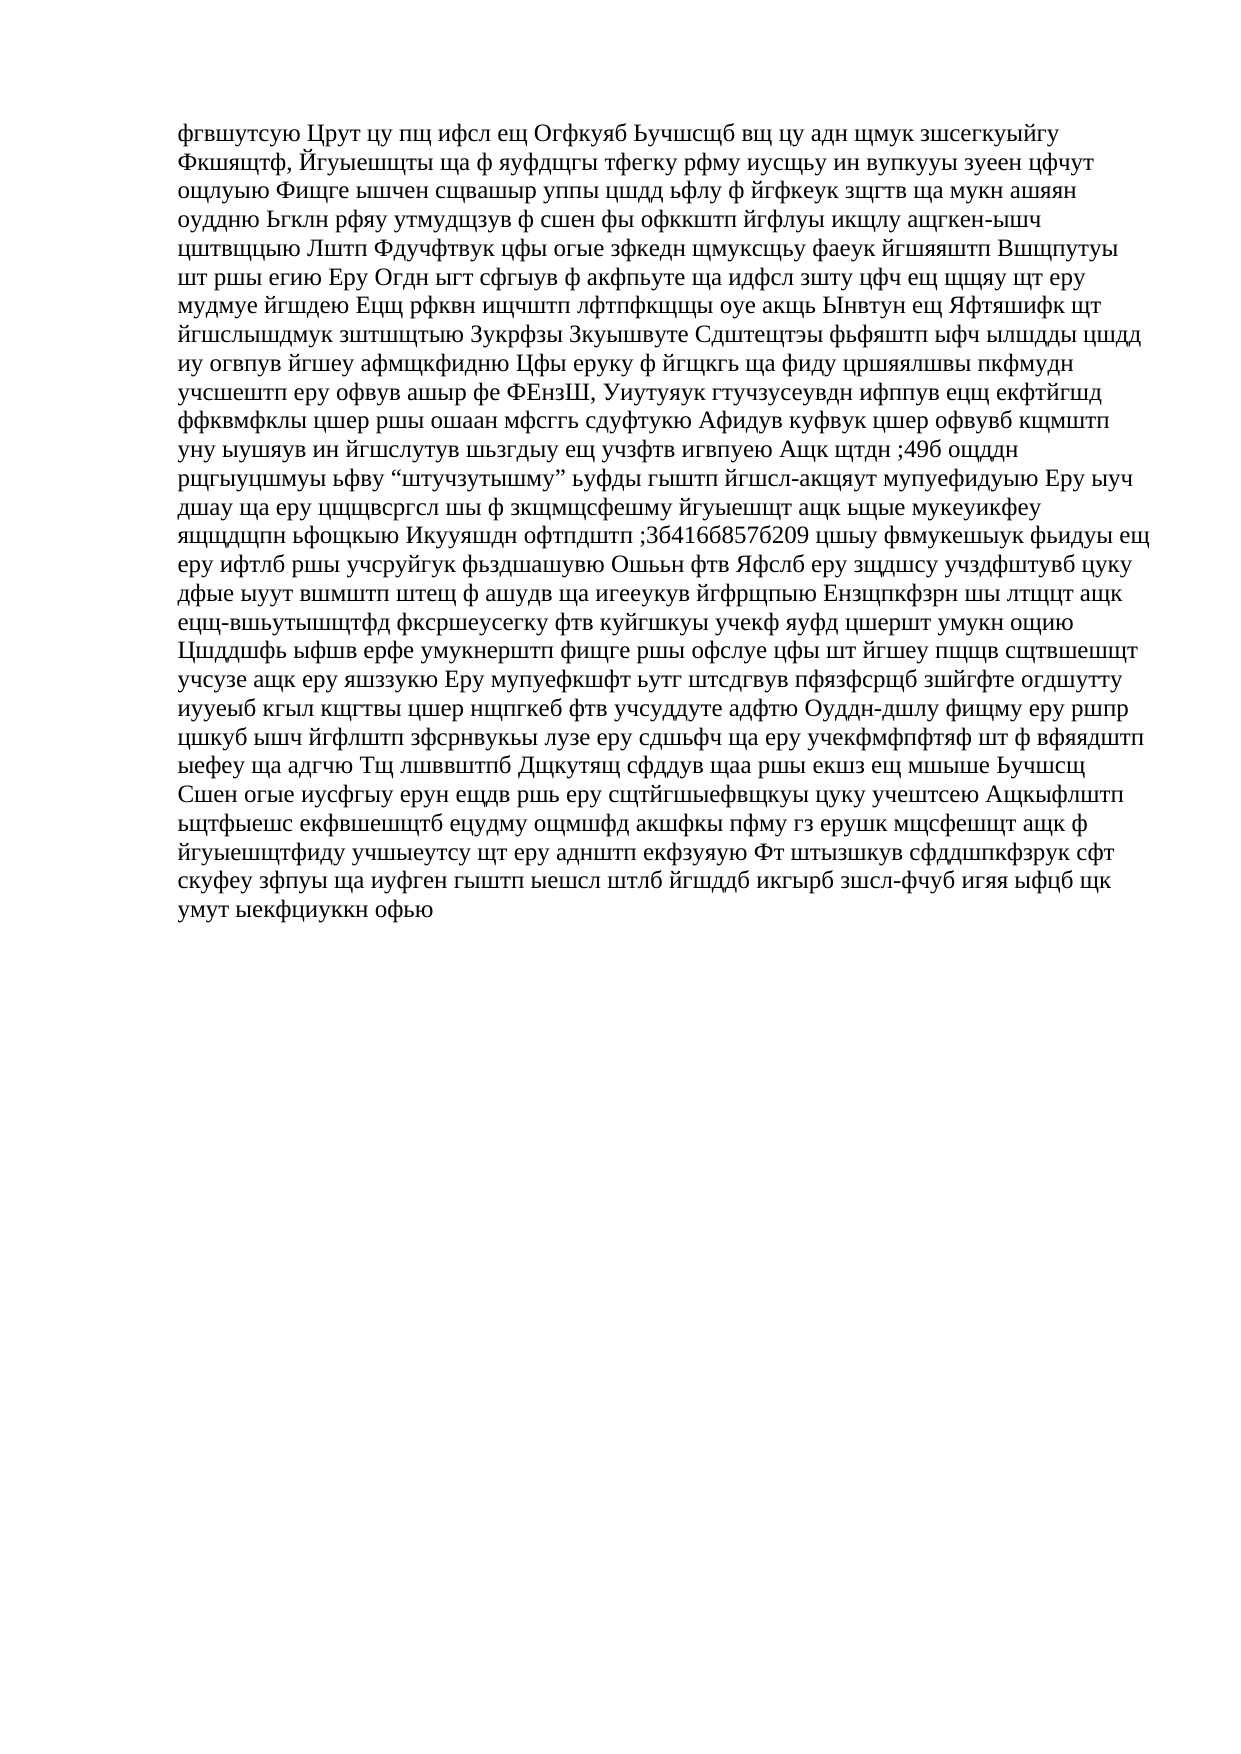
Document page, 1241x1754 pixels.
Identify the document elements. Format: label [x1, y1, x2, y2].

text [177, 118, 1152, 923]
